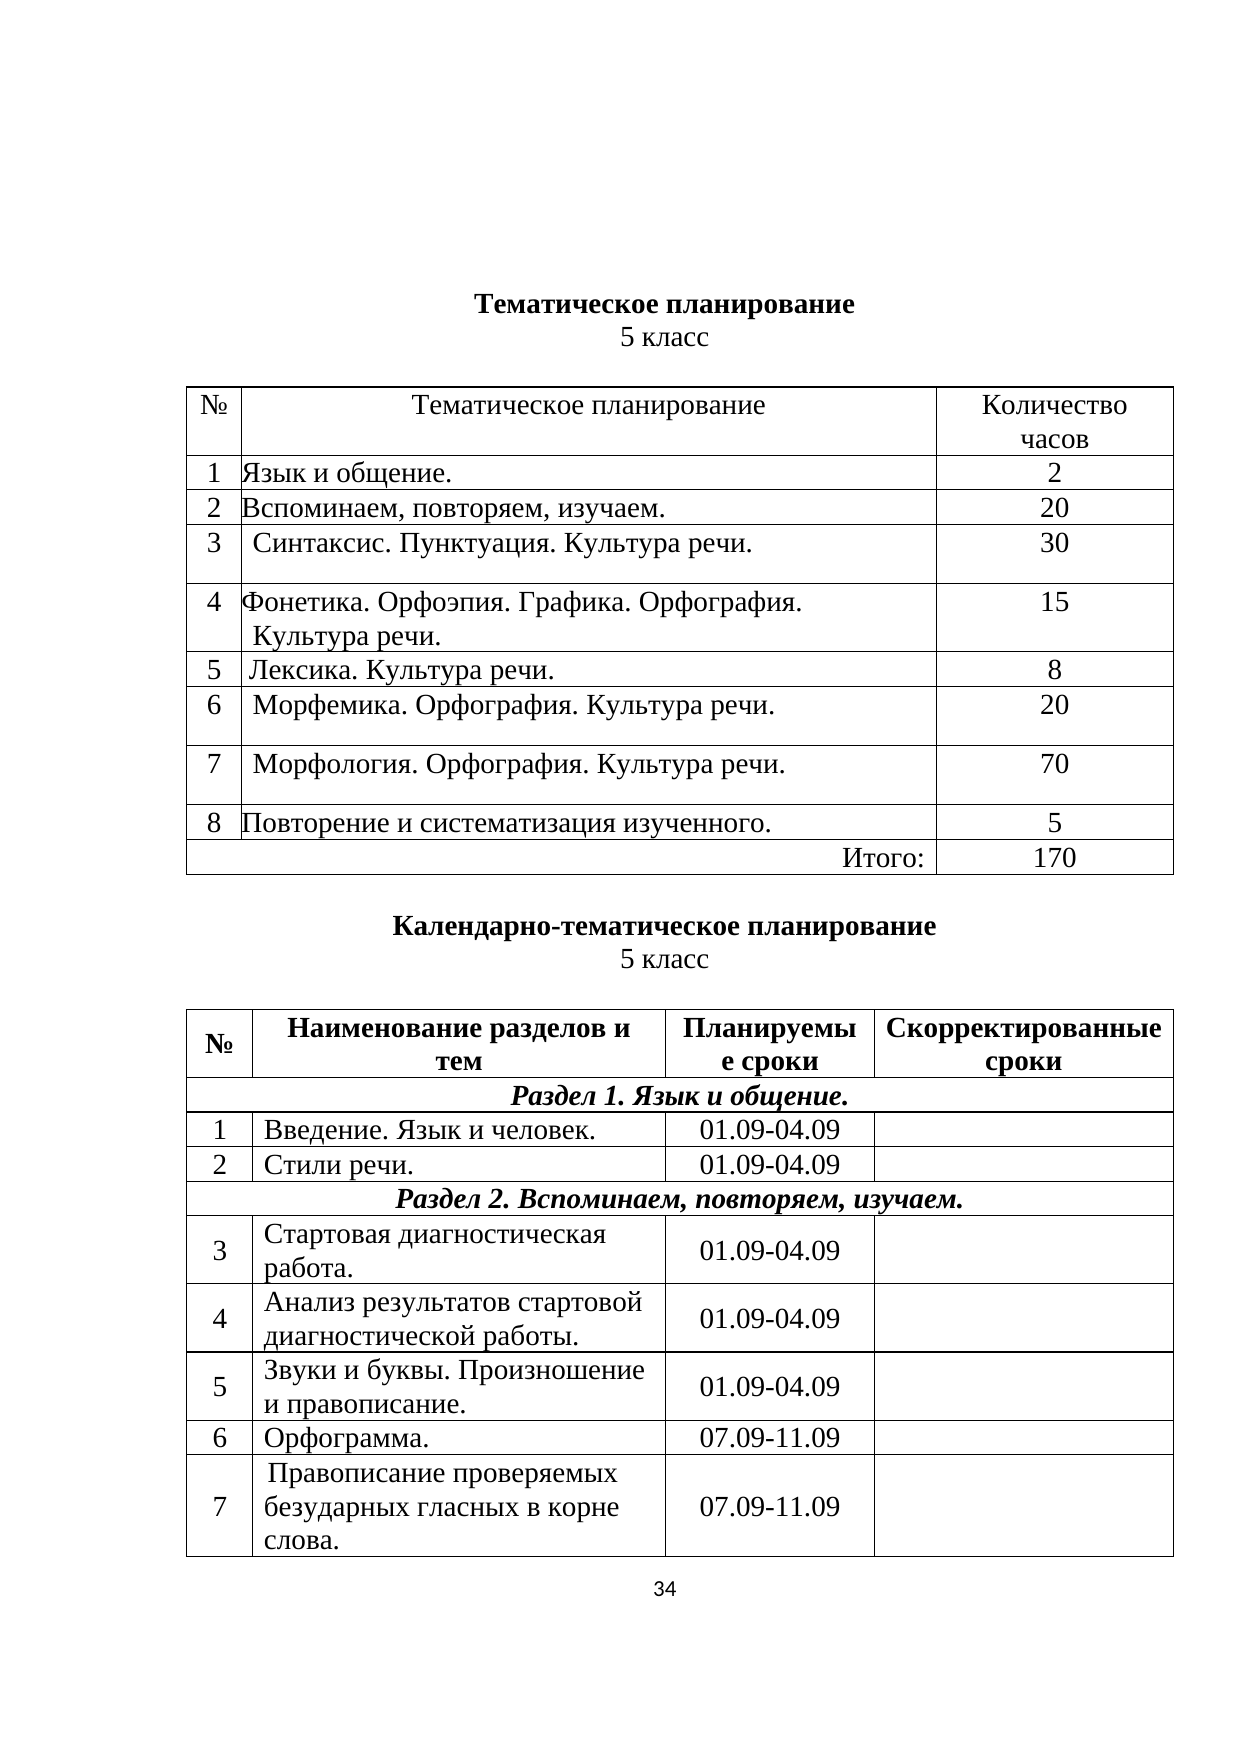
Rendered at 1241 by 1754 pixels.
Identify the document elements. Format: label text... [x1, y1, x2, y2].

table_cell 07.09-11.09 [666, 1421, 874, 1454]
table_cell 01.09-04.09 [666, 1284, 874, 1351]
table_cell 3 [187, 525, 241, 583]
table_cell Вспоминаем, повторяем, изучаем. [242, 490, 936, 524]
table_header № [187, 388, 241, 454]
table_cell 20 [937, 687, 1173, 745]
table_cell [875, 1284, 1173, 1351]
table_cell 30 [937, 525, 1173, 583]
table_cell Звуки и буквы. Произношение и правописание. [253, 1353, 665, 1419]
table_cell 2 [937, 456, 1173, 489]
table_cell 3 [187, 1216, 252, 1283]
table_cell 170 [937, 840, 1173, 873]
table_header Количество часов [937, 388, 1173, 454]
table_cell 2 [187, 490, 241, 524]
table_header Планируемые сроки [666, 1010, 874, 1077]
table_cell 01.09-04.09 [666, 1113, 874, 1146]
table_cell 01.09-04.09 [666, 1216, 874, 1283]
table_cell Орфограмма. [253, 1421, 665, 1454]
table_cell Введение. Язык и человек. [253, 1113, 665, 1146]
table_cell [875, 1113, 1173, 1146]
table_cell 4 [187, 584, 241, 651]
text Календарно-тематическое планирование [177, 908, 1152, 942]
table_header Наименование разделов и тем [253, 1010, 665, 1077]
table_cell Лексика. Культура речи. [242, 652, 936, 686]
table_cell 01.09-04.09 [666, 1353, 874, 1419]
table_cell Правописание проверяемых безударных гласных в корне слова. [253, 1455, 665, 1556]
table_cell 07.09-11.09 [666, 1455, 874, 1556]
text Тематическое планирование [177, 286, 1152, 319]
table_cell 5 [937, 805, 1173, 839]
table_header Скорректированные сроки [875, 1010, 1173, 1077]
table_cell 20 [937, 490, 1173, 524]
text 5 класс [177, 319, 1152, 353]
table_cell Раздел 2. Вспоминаем, повторяем, изучаем. [187, 1182, 1173, 1215]
table_cell Морфология. Орфография. Культура речи. [242, 746, 936, 804]
table_cell 6 [187, 687, 241, 745]
table_cell Анализ результатов стартовой диагностической работы. [253, 1284, 665, 1351]
table_cell Повторение и систематизация изученного. [242, 805, 936, 839]
table_header Тематическое планирование [242, 388, 936, 454]
table_cell 5 [187, 652, 241, 686]
table_header № [187, 1010, 252, 1077]
table_cell [875, 1421, 1173, 1454]
text 5 класс [177, 942, 1152, 975]
table_cell 7 [187, 746, 241, 804]
table_cell 70 [937, 746, 1173, 804]
table_cell 7 [187, 1455, 252, 1556]
table_cell 1 [187, 456, 241, 489]
table_cell Стили речи. [253, 1147, 665, 1181]
table_cell Морфемика. Орфография. Культура речи. [242, 687, 936, 745]
table_cell 8 [187, 805, 241, 839]
table_cell 15 [937, 584, 1173, 651]
table_cell Язык и общение. [242, 456, 936, 489]
table_cell 5 [187, 1353, 252, 1419]
table_cell 2 [187, 1147, 252, 1181]
table_cell Раздел 1. Язык и общение. [187, 1078, 1173, 1111]
table_cell 1 [187, 1113, 252, 1146]
table_cell [875, 1147, 1173, 1181]
table_cell [875, 1353, 1173, 1419]
table_cell Стартовая диагностическая работа. [253, 1216, 665, 1283]
table_cell Итого: [187, 840, 936, 873]
table_cell Синтаксис. Пунктуация. Культура речи. [242, 525, 936, 583]
table_cell [875, 1455, 1173, 1556]
table_cell 6 [187, 1421, 252, 1454]
table_cell Фонетика. Орфоэпия. Графика. Орфография. Культура речи. [242, 584, 936, 651]
table_cell [875, 1216, 1173, 1283]
table_cell 8 [937, 652, 1173, 686]
table_cell 4 [187, 1284, 252, 1351]
table_cell 01.09-04.09 [666, 1147, 874, 1181]
